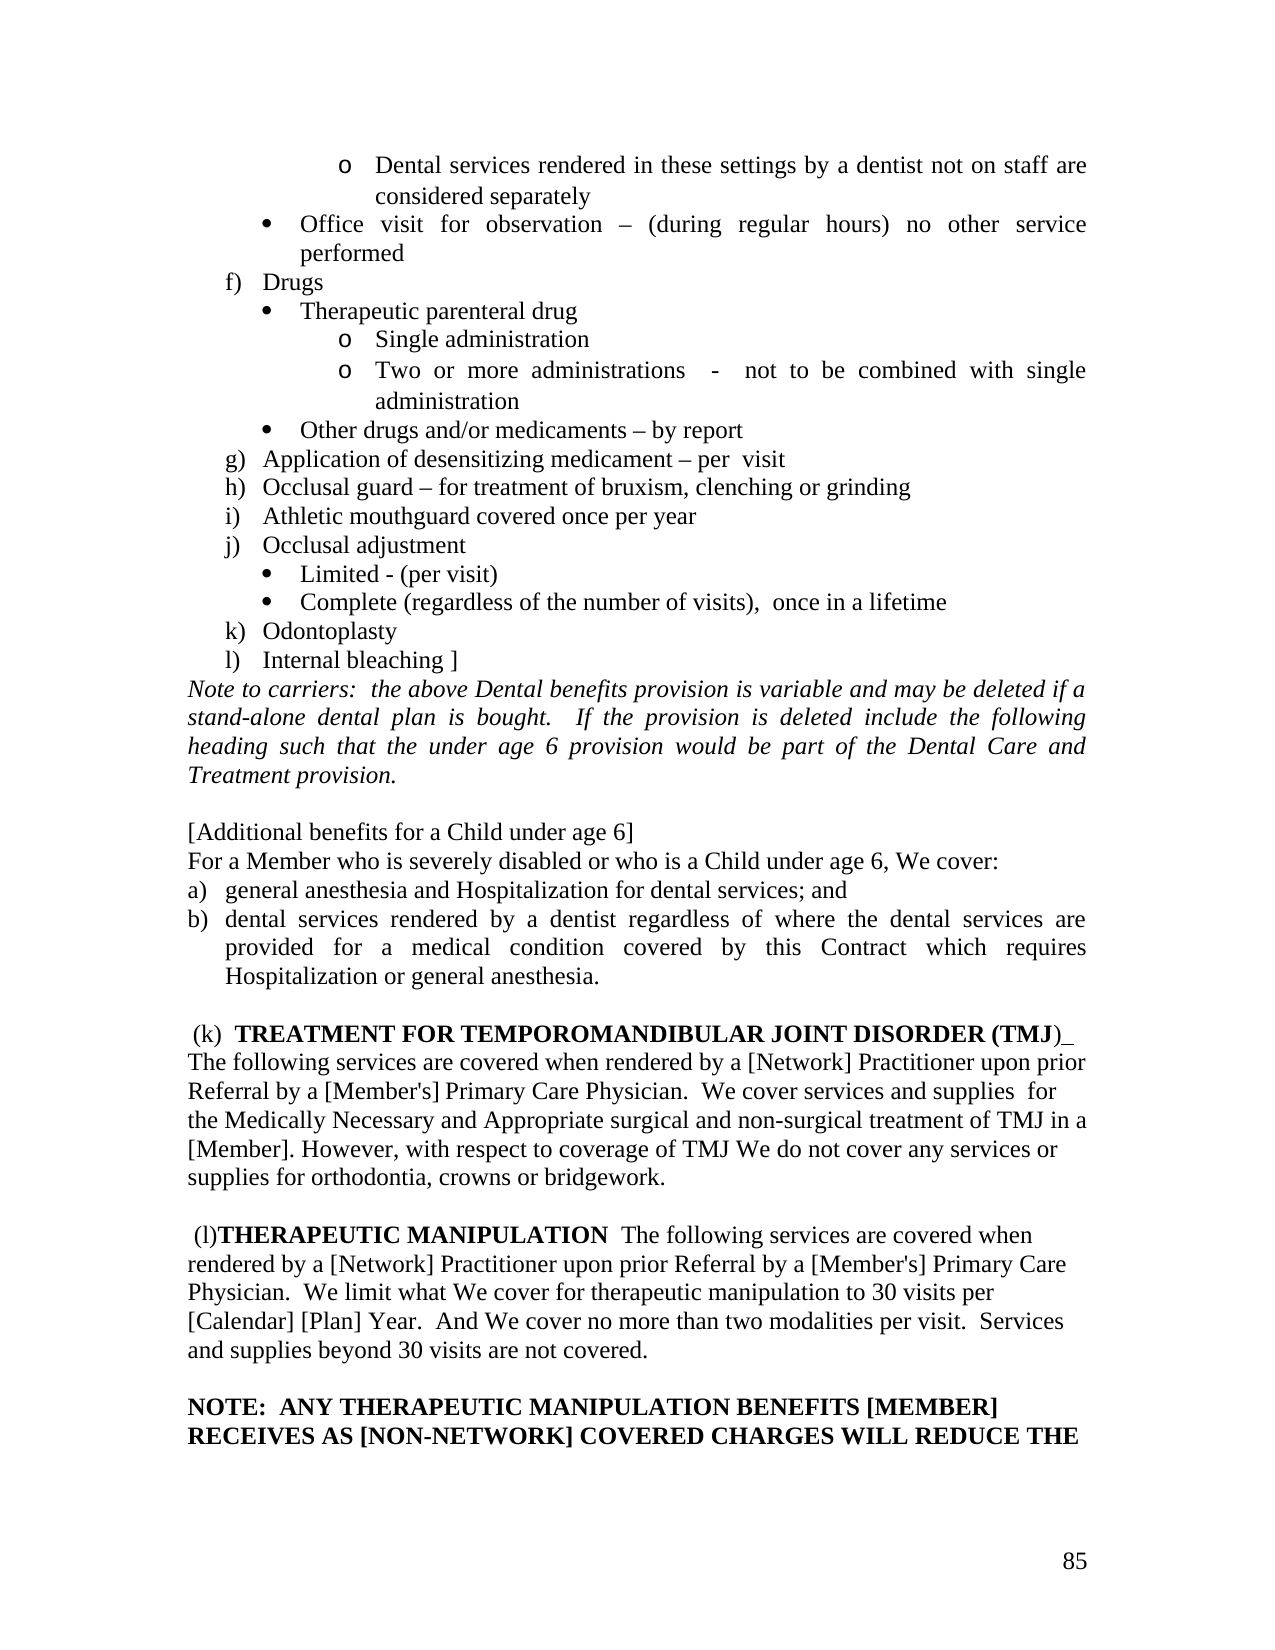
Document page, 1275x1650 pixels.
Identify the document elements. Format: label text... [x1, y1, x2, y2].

list Internal bleaching ] [225, 645, 1087, 674]
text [187, 1392, 1087, 1450]
list Occlusal adjustment [225, 530, 1087, 559]
text (k) TREATMENT FOR TEMPOROMANDIBULAR JOINT DISORDER (TMJ) The following services are covered when rendered by a [Network] Practitioner upon prior Referral by a [Member's] Primary Care Physician. We cover services and supplies for the Medically Necessary and Appropriate surgical and non-surgical treatment of TMJ in a [Member]. However, with respect to coverage of TMJ We do not cover any services or supplies for orthodontia, crowns or bridgework. [187, 1019, 1087, 1191]
text [Additional benefits for a Child under age 6] [187, 817, 1087, 846]
text (l)THERAPEUTIC MANIPULATION The following services are covered when rendered by a [Network] Practitioner upon prior Referral by a [Member's] Primary Care Physician. We limit what We cover for therapeutic manipulation to 30 visits per [Calendar] [Plan] Year. And We cover no more than two modalities per visit. Services and supplies beyond 30 visits are not covered. [187, 1220, 1087, 1364]
text Note to carriers: the above Dental benefits provision is variable and may be deleted if a stand-alone dental plan is bought. If the provision is deleted include the following heading such that the under age 6 provision would be part of the Dental Care and Treatment provision. [187, 674, 1087, 789]
list Two or more administrations - not to be combined with single administration [337, 355, 1087, 415]
list Complete (regardless of the number of visits), once in a lifetime [262, 587, 1087, 616]
list Odontoplasty [225, 616, 1087, 645]
list dental services rendered by a dentist regardless of where the dental services are provided for a medical condition covered by this Contract which requires Hospitalization or general anesthesia. [187, 904, 1087, 990]
list Occlusal guard – for treatment of bruxism, clenching or grinding [225, 472, 1087, 501]
list Application of desensitizing medicament – per visit [225, 444, 1087, 472]
text For a Member who is severely disabled or who is a Child under age 6, We cover: [187, 846, 1087, 875]
list Office visit for observation – (during regular hours) no other service performed [262, 209, 1087, 267]
list general anesthesia and Hospitalization for dental services; and [187, 875, 1087, 904]
list Therapeutic parenteral drug [262, 296, 1087, 324]
list Dental services rendered in these settings by a dentist not on staff are considered separately [337, 150, 1087, 209]
list Limited - (per visit) [262, 559, 1087, 587]
list Other drugs and/or medicaments – by report [262, 415, 1087, 444]
list Drugs [225, 267, 1087, 296]
list Single administration [337, 324, 1087, 355]
list Athletic mouthguard covered once per year [225, 501, 1087, 530]
